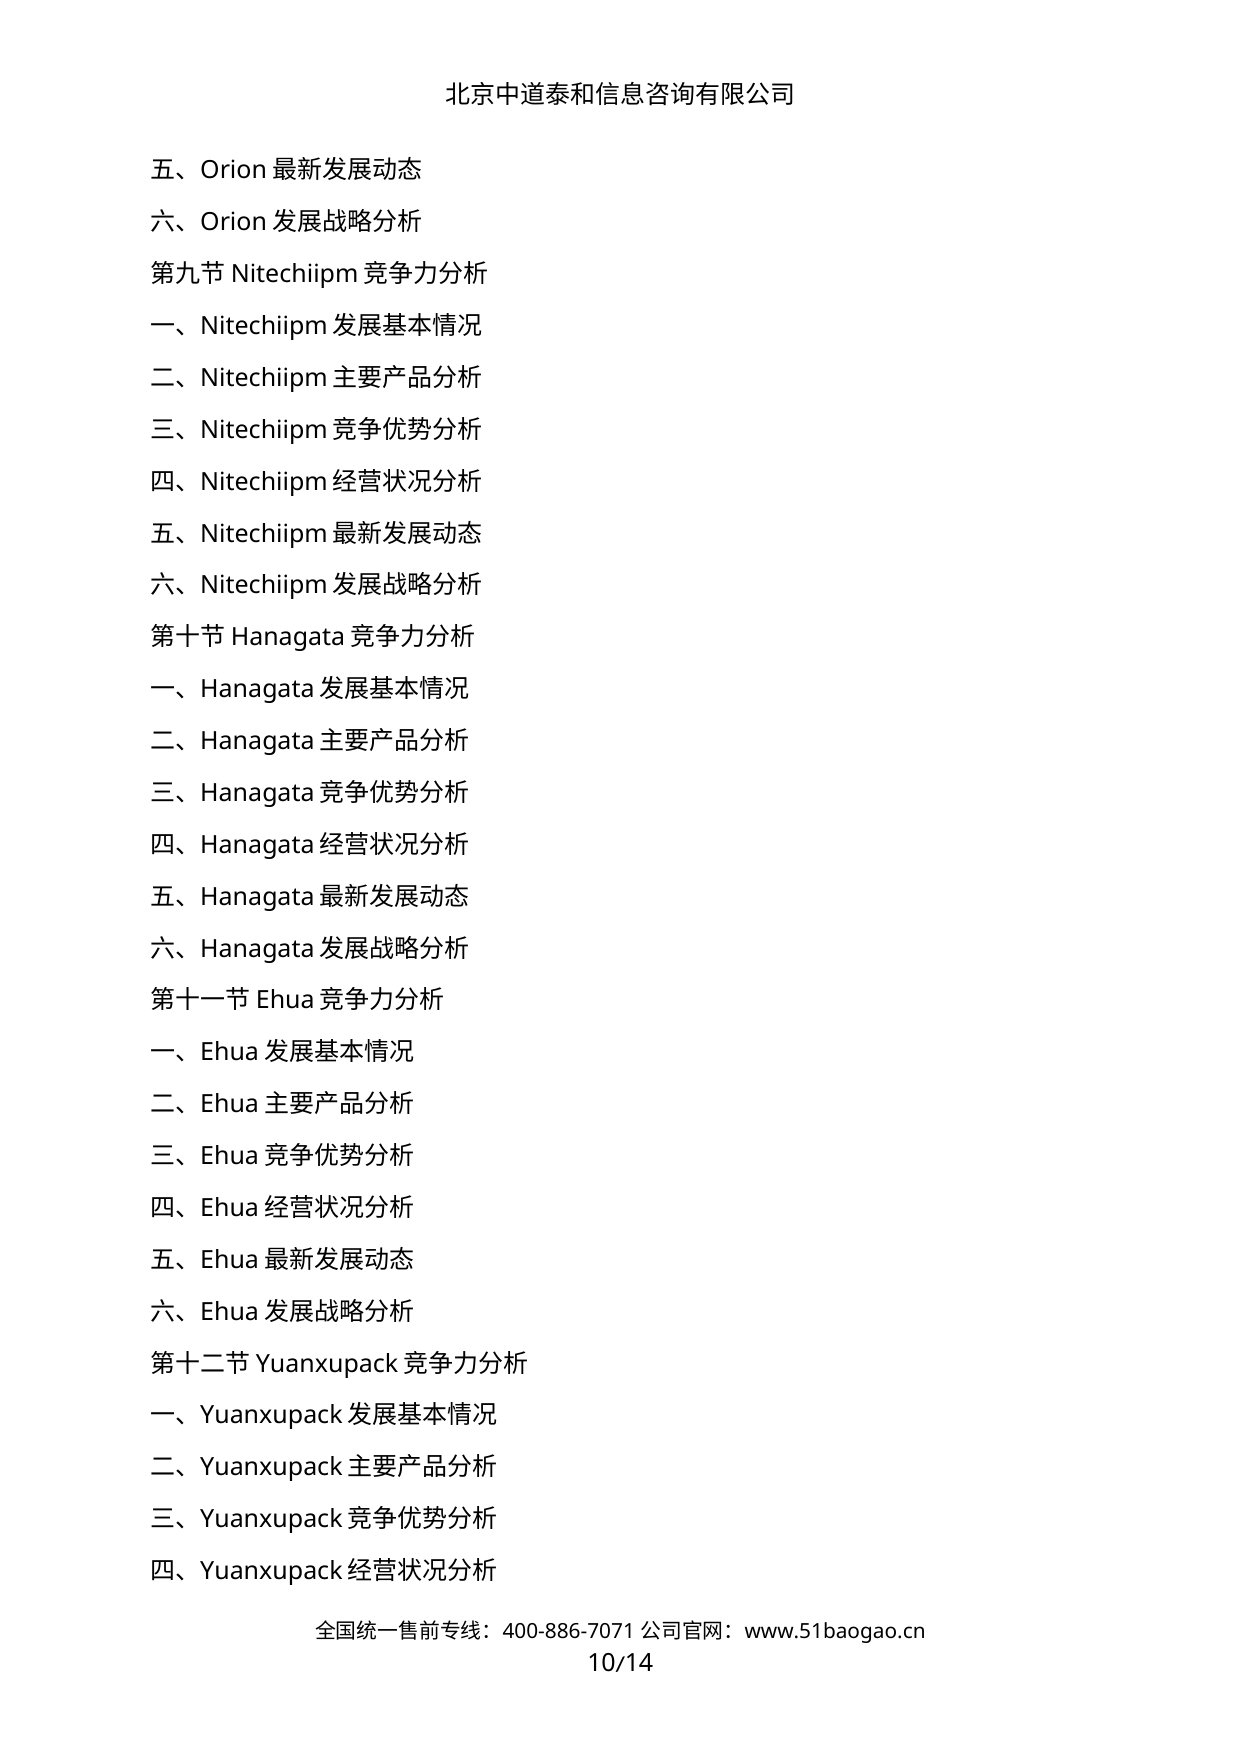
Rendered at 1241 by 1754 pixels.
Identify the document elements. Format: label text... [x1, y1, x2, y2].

text 一、Yuanxupack发展基本情况 [150, 1395, 1090, 1431]
text 三、Yuanxupack竞争优势分析 [150, 1499, 1090, 1535]
text 第十一节 Ehua竞争力分析 [150, 980, 1090, 1016]
text 四、Hanagata经营状况分析 [150, 824, 1090, 861]
text 三、Hanagata竞争优势分析 [150, 772, 1090, 809]
text 三、Ehua竞争优势分析 [150, 1136, 1090, 1172]
text 四、Yuanxupack经营状况分析 [150, 1551, 1090, 1587]
text 二、Ehua主要产品分析 [150, 1084, 1090, 1120]
text 二、Yuanxupack主要产品分析 [150, 1447, 1090, 1483]
text 第九节 Nitechiipm竞争力分析 [150, 254, 1090, 290]
text 二、Nitechiipm主要产品分析 [150, 357, 1090, 394]
text 六、Hanagata发展战略分析 [150, 928, 1090, 964]
text 五、Nitechiipm最新发展动态 [150, 513, 1090, 549]
text 一、Hanagata发展基本情况 [150, 669, 1090, 705]
text 六、Nitechiipm发展战略分析 [150, 565, 1090, 601]
text 六、Orion发展战略分析 [150, 202, 1090, 238]
text 六、Ehua发展战略分析 [150, 1291, 1090, 1327]
text 五、Orion最新发展动态 [150, 150, 1090, 186]
text 二、Hanagata主要产品分析 [150, 721, 1090, 757]
text 一、Nitechiipm发展基本情况 [150, 306, 1090, 342]
text 第十二节 Yuanxupack竞争力分析 [150, 1343, 1090, 1379]
text 第十节 Hanagata竞争力分析 [150, 617, 1090, 653]
text 五、Hanagata最新发展动态 [150, 876, 1090, 912]
text 五、Ehua最新发展动态 [150, 1239, 1090, 1276]
text 四、Ehua经营状况分析 [150, 1187, 1090, 1224]
text 三、Nitechiipm竞争优势分析 [150, 409, 1090, 446]
text 一、Ehua发展基本情况 [150, 1032, 1090, 1068]
text 四、Nitechiipm经营状况分析 [150, 461, 1090, 497]
